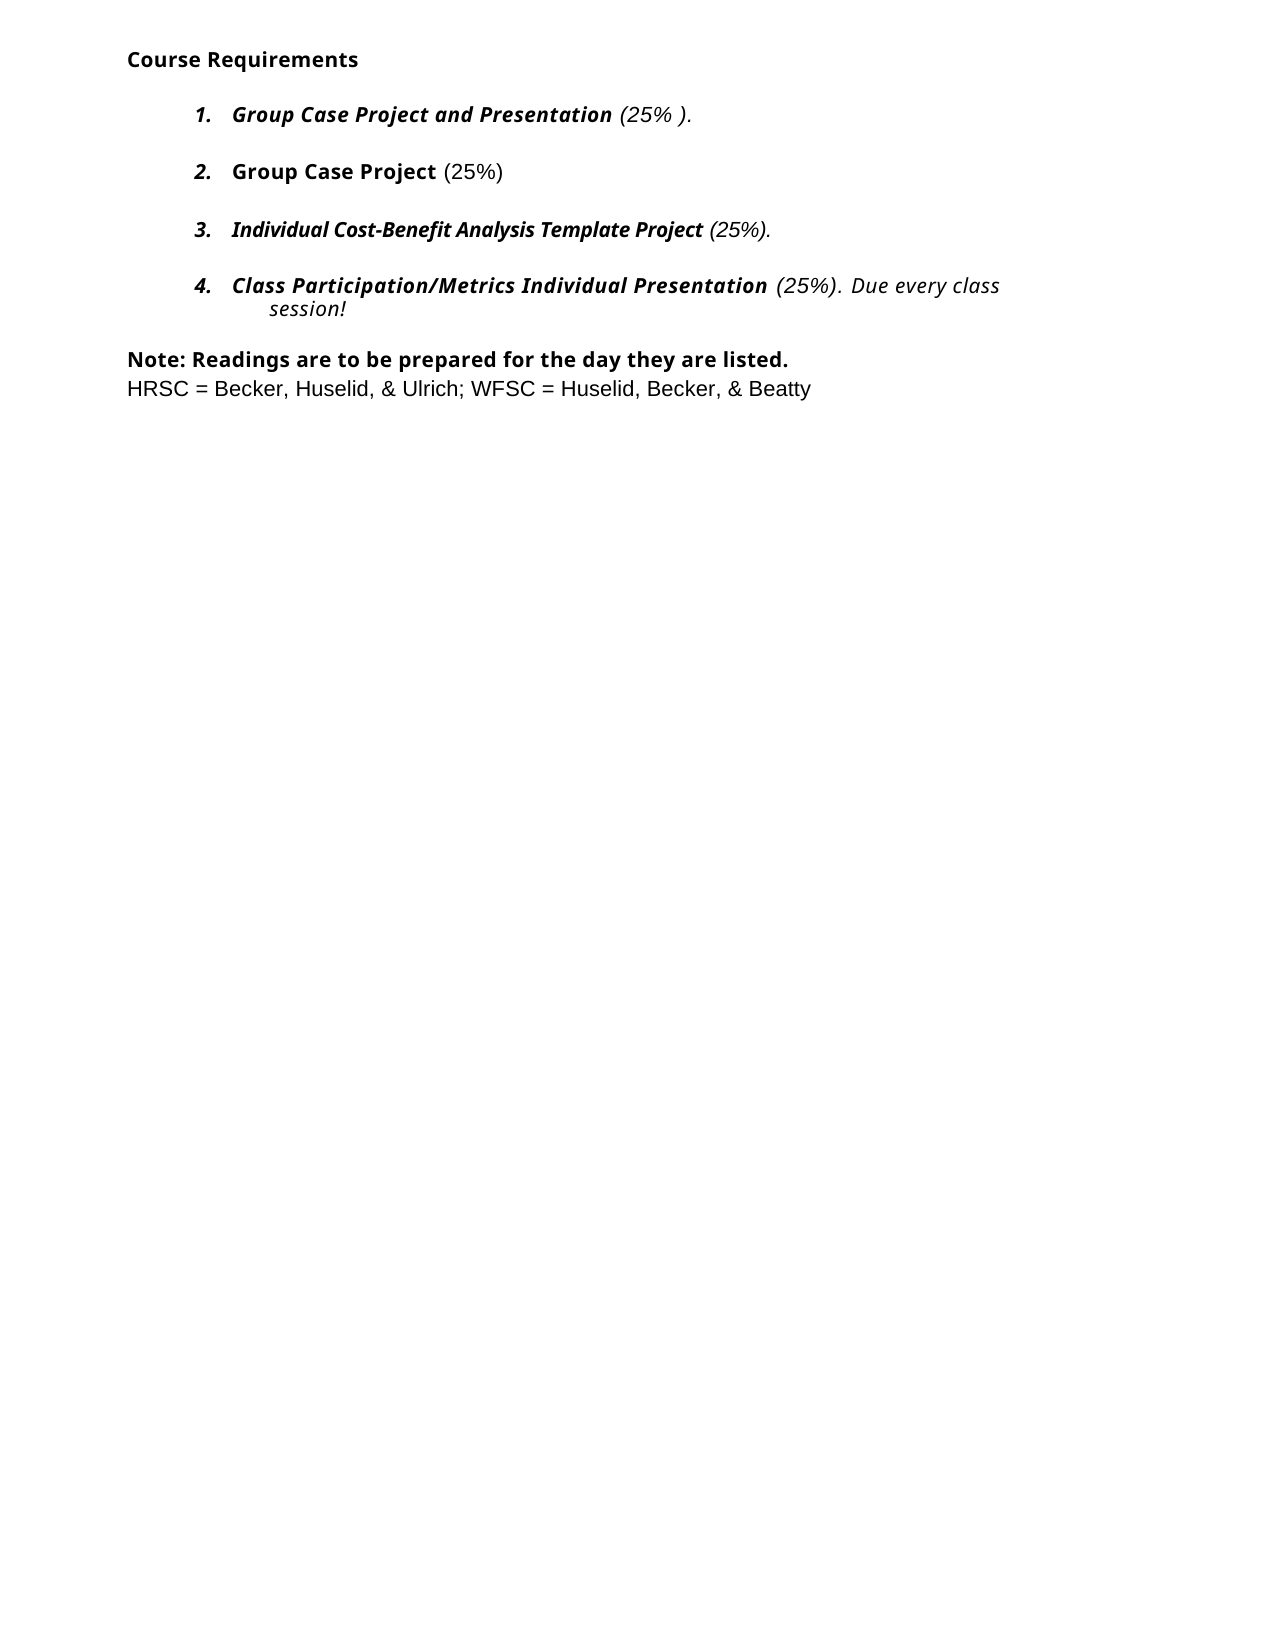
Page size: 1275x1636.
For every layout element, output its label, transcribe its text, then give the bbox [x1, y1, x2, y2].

text Course Requirements [127, 48, 1053, 72]
list Group Case Project and Presentation (25% ). [194, 102, 1053, 127]
text Note: Readings are to be prepared for the day they are listed. HRSC = Becker, Huselid, & Ulrich; WFSC = Huselid, Becker, & Beatty [127, 345, 836, 401]
list Individual Cost-Benefit Analysis Template Project (25%). [194, 215, 1053, 244]
list Class Participation/Metrics Individual Presentation (25%). Due every class session! [194, 274, 1053, 322]
list Group Case Project (25%) [194, 157, 1053, 185]
